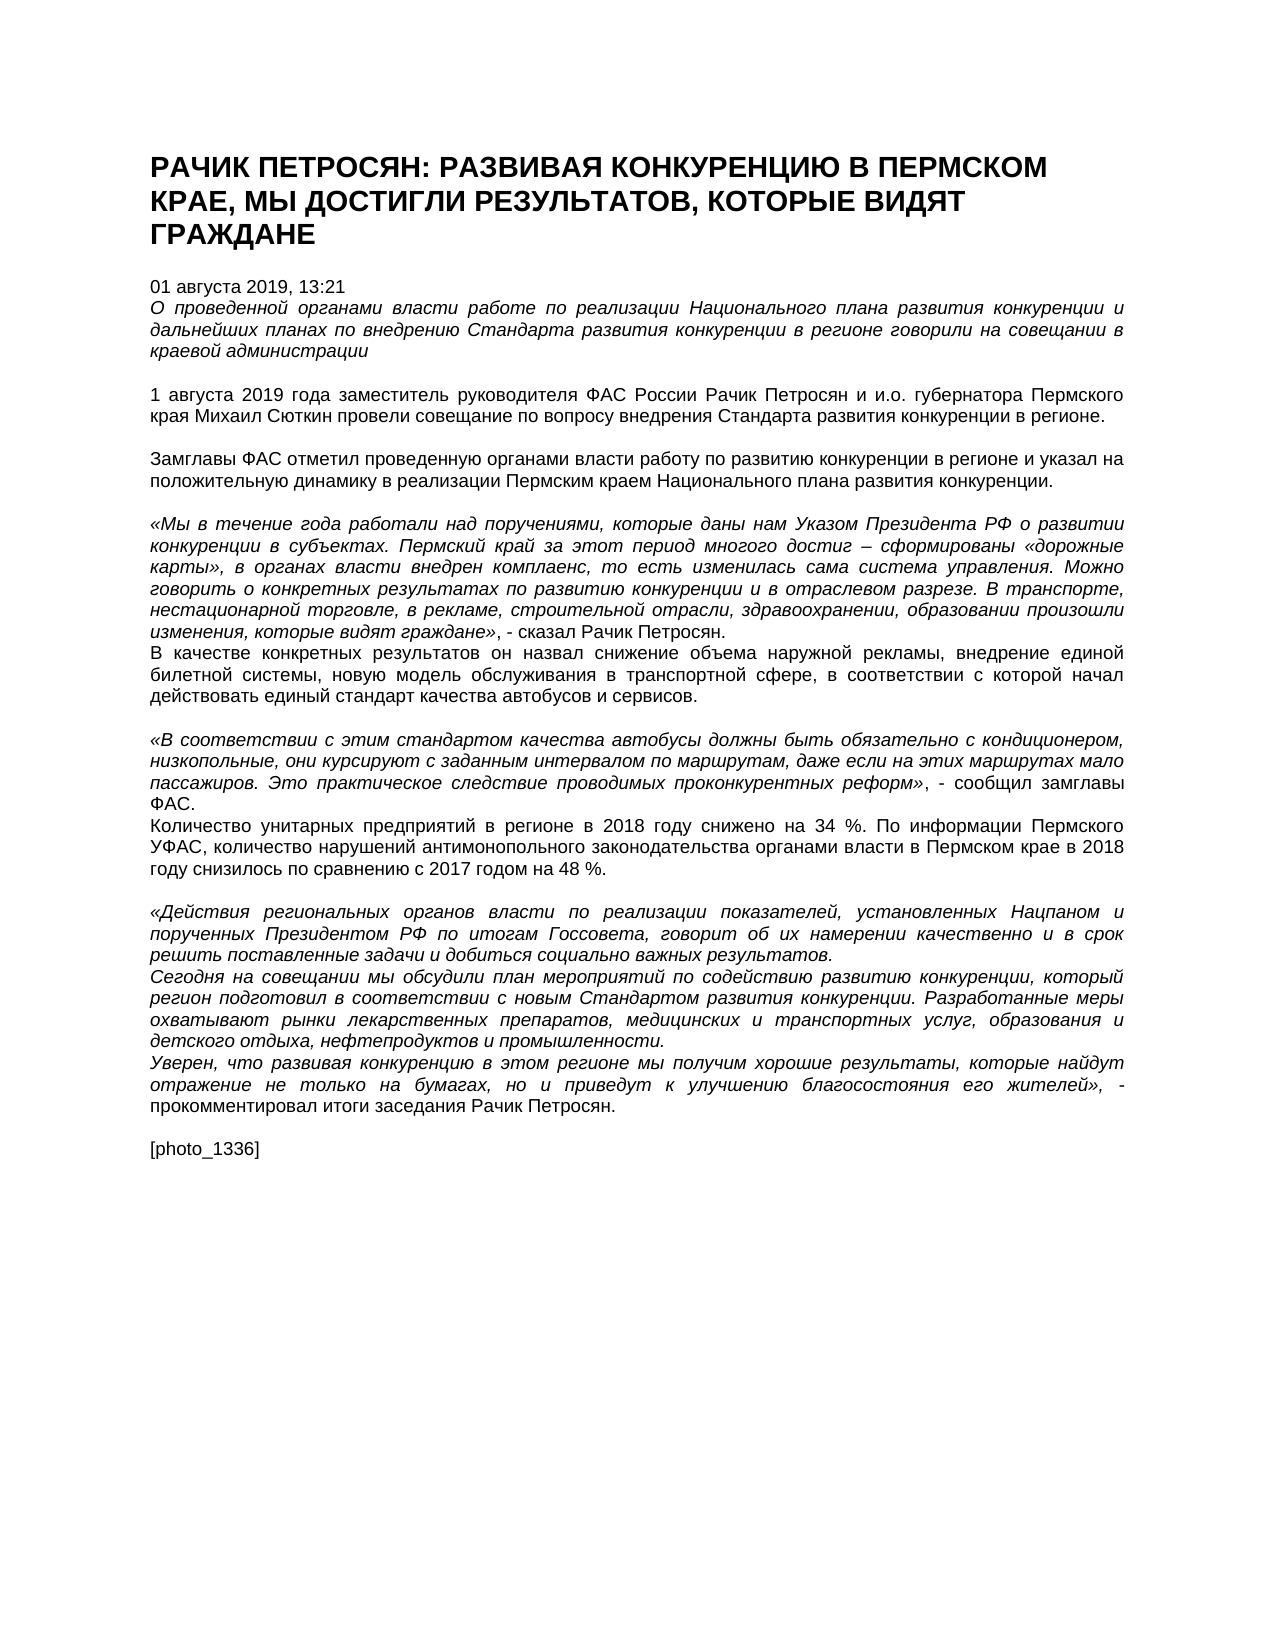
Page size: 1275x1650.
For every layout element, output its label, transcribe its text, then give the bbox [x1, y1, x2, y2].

text 1 августа 2019 года заместитель руководителя ФАС России Рачик Петросян и и.о. губернатора Пермского края Михаил Сюткин провели совещание по вопросу внедрения Стандарта развития конкуренции в регионе. [150, 383, 1125, 427]
text [photo_1336] [150, 1138, 1125, 1160]
text Сегодня на совещании мы обсудили план мероприятий по содействию развитию конкуренции, который регион подготовил в соответствии с новым Стандартом развития конкуренции. Разработанные меры охватывают рынки лекарственных препаратов, медицинских и транспортных услуг, образования и детского отдыха, нефтепродуктов и промышленности. [150, 966, 1125, 1052]
text Уверен, что развивая конкуренцию в этом регионе мы получим хорошие результаты, которые найдут отражение не только на бумагах, но и приведут к улучшению благосостояния его жителей», - прокомментировал итоги заседания Рачик Петросян. [150, 1052, 1125, 1117]
text О проведенной органами власти работе по реализации Национального плана развития конкуренции и дальнейших планах по внедрению Стандарта развития конкуренции в регионе говорили на совещании в краевой администрации [150, 297, 1125, 362]
text «Мы в течение года работали над поручениями, которые даны нам Указом Президента РФ о развитии конкуренции в субъектах. Пермский край за этот период многого достиг – сформированы «дорожные карты», в органах власти внедрен комплаенс, то есть изменилась сама система управления. Можно говорить о конкретных результатах по развитию конкуренции и в отраслевом разрезе. В транспорте, нестационарной торговле, в рекламе, строительной отрасли, здравоохранении, образовании произошли изменения, которые видят граждане», - сказал Рачик Петросян. [150, 513, 1125, 642]
text «Действия региональных органов власти по реализации показателей, установленных Нацпаном и порученных Президентом РФ по итогам Госсовета, говорит об их намерении качественно и в срок решить поставленные задачи и добиться социально важных результатов. [150, 901, 1125, 966]
text В качестве конкретных результатов он назвал снижение объема наружной рекламы, внедрение единой билетной системы, новую модель обслуживания в транспортной сфере, в соответствии с которой начал действовать единый стандарт качества автобусов и сервисов. [150, 642, 1125, 707]
subtitle Рачик Петросян: Развивая конкуренцию в Пермском крае, мы достигли результатов, которые видят граждане [150, 150, 1125, 251]
text 01 августа 2019, 13:21 [150, 276, 1125, 297]
text Замглавы ФАС отметил проведенную органами власти работу по развитию конкуренции в регионе и указал на положительную динамику в реализации Пермским краем Национального плана развития конкуренции. [150, 448, 1125, 491]
text «В соответствии с этим стандартом качества автобусы должны быть обязательно с кондиционером, низкопольные, они курсируют с заданным интервалом по маршрутам, даже если на этих маршрутах мало пассажиров. Это практическое следствие проводимых проконкурентных реформ», - сообщил замглавы ФАС. [150, 728, 1125, 815]
text Количество унитарных предприятий в регионе в 2018 году снижено на 34 %. По информации Пермского УФАС, количество нарушений антимонопольного законодательства органами власти в Пермском крае в 2018 году снизилось по сравнению с 2017 годом на 48 %. [150, 815, 1125, 879]
